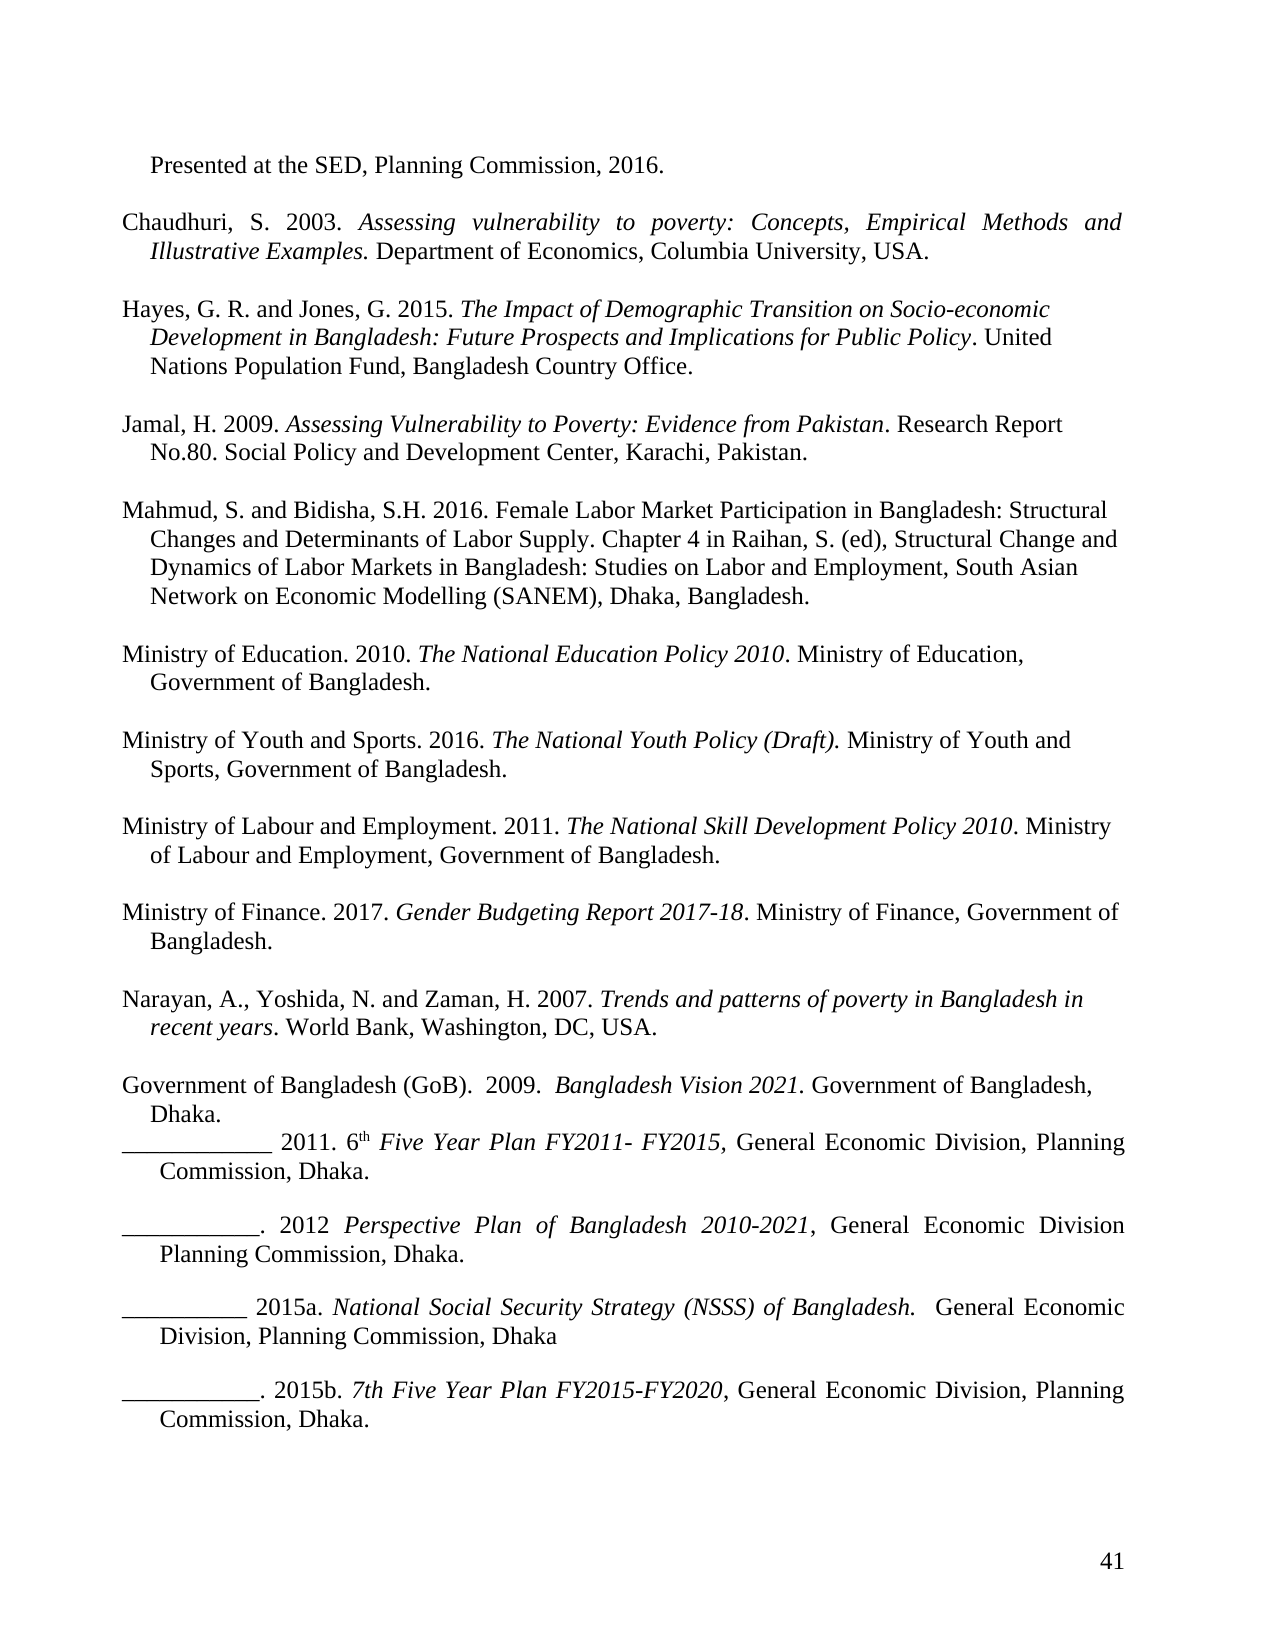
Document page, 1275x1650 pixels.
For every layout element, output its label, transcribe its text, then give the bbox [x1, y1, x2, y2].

text Jamal, H. 2009. Assessing Vulnerability to Poverty: Evidence from Pakistan. Research Report No.80. Social Policy and Development Center, Karachi, Pakistan. [122, 409, 1125, 466]
text Narayan, A., Yoshida, N. and Zaman, H. 2007. Trends and patterns of poverty in Bangladesh in recent years. World Bank, Washington, DC, USA. [122, 984, 1125, 1041]
text Government of Bangladesh (GoB). 2009. Bangladesh Vision 2021. Government of Bangladesh, Dhaka. [122, 1070, 1125, 1127]
text ___________. 2012 Perspective Plan of Bangladesh 2010-2021, General Economic Division Planning Commission, Dhaka. [122, 1210, 1125, 1267]
text __________ 2015a. National Social Security Strategy (NSSS) of Bangladesh. General Economic Division, Planning Commission, Dhaka [122, 1292, 1125, 1350]
text Hayes, G. R. and Jones, G. 2015. The Impact of Demographic Transition on Socio-economic Development in Bangladesh: Future Prospects and Implications for Public Policy. United Nations Population Fund, Bangladesh Country Office. [122, 294, 1125, 380]
text Ministry of Education. 2010. The National Education Policy 2010. Ministry of Education, Government of Bangladesh. [122, 639, 1125, 696]
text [122, 150, 1125, 179]
text ____________ 2011. 6th Five Year Plan FY2011- FY2015, General Economic Division, Planning Commission, Dhaka. [122, 1127, 1125, 1185]
text Mahmud, S. and Bidisha, S.H. 2016. Female Labor Market Participation in Bangladesh: Structural Changes and Determinants of Labor Supply. Chapter 4 in Raihan, S. (ed), Structural Change and Dynamics of Labor Markets in Bangladesh: Studies on Labor and Employment, South Asian Network on Economic Modelling (SANEM), Dhaka, Bangladesh. [122, 495, 1125, 610]
text ___________. 2015b. 7th Five Year Plan FY2015-FY2020, General Economic Division, Planning Commission, Dhaka. [122, 1375, 1125, 1432]
text Ministry of Labour and Employment. 2011. The National Skill Development Policy 2010. Ministry of Labour and Employment, Government of Bangladesh. [122, 811, 1125, 869]
text Ministry of Youth and Sports. 2016. The National Youth Policy (Draft). Ministry of Youth and Sports, Government of Bangladesh. [122, 725, 1125, 782]
text Ministry of Finance. 2017. Gender Budgeting Report 2017-18. Ministry of Finance, Government of Bangladesh. [122, 897, 1125, 955]
text Chaudhuri, S. 2003. Assessing vulnerability to poverty: Concepts, Empirical Methods and Illustrative Examples. Department of Economics, Columbia University, USA. [122, 207, 1125, 265]
